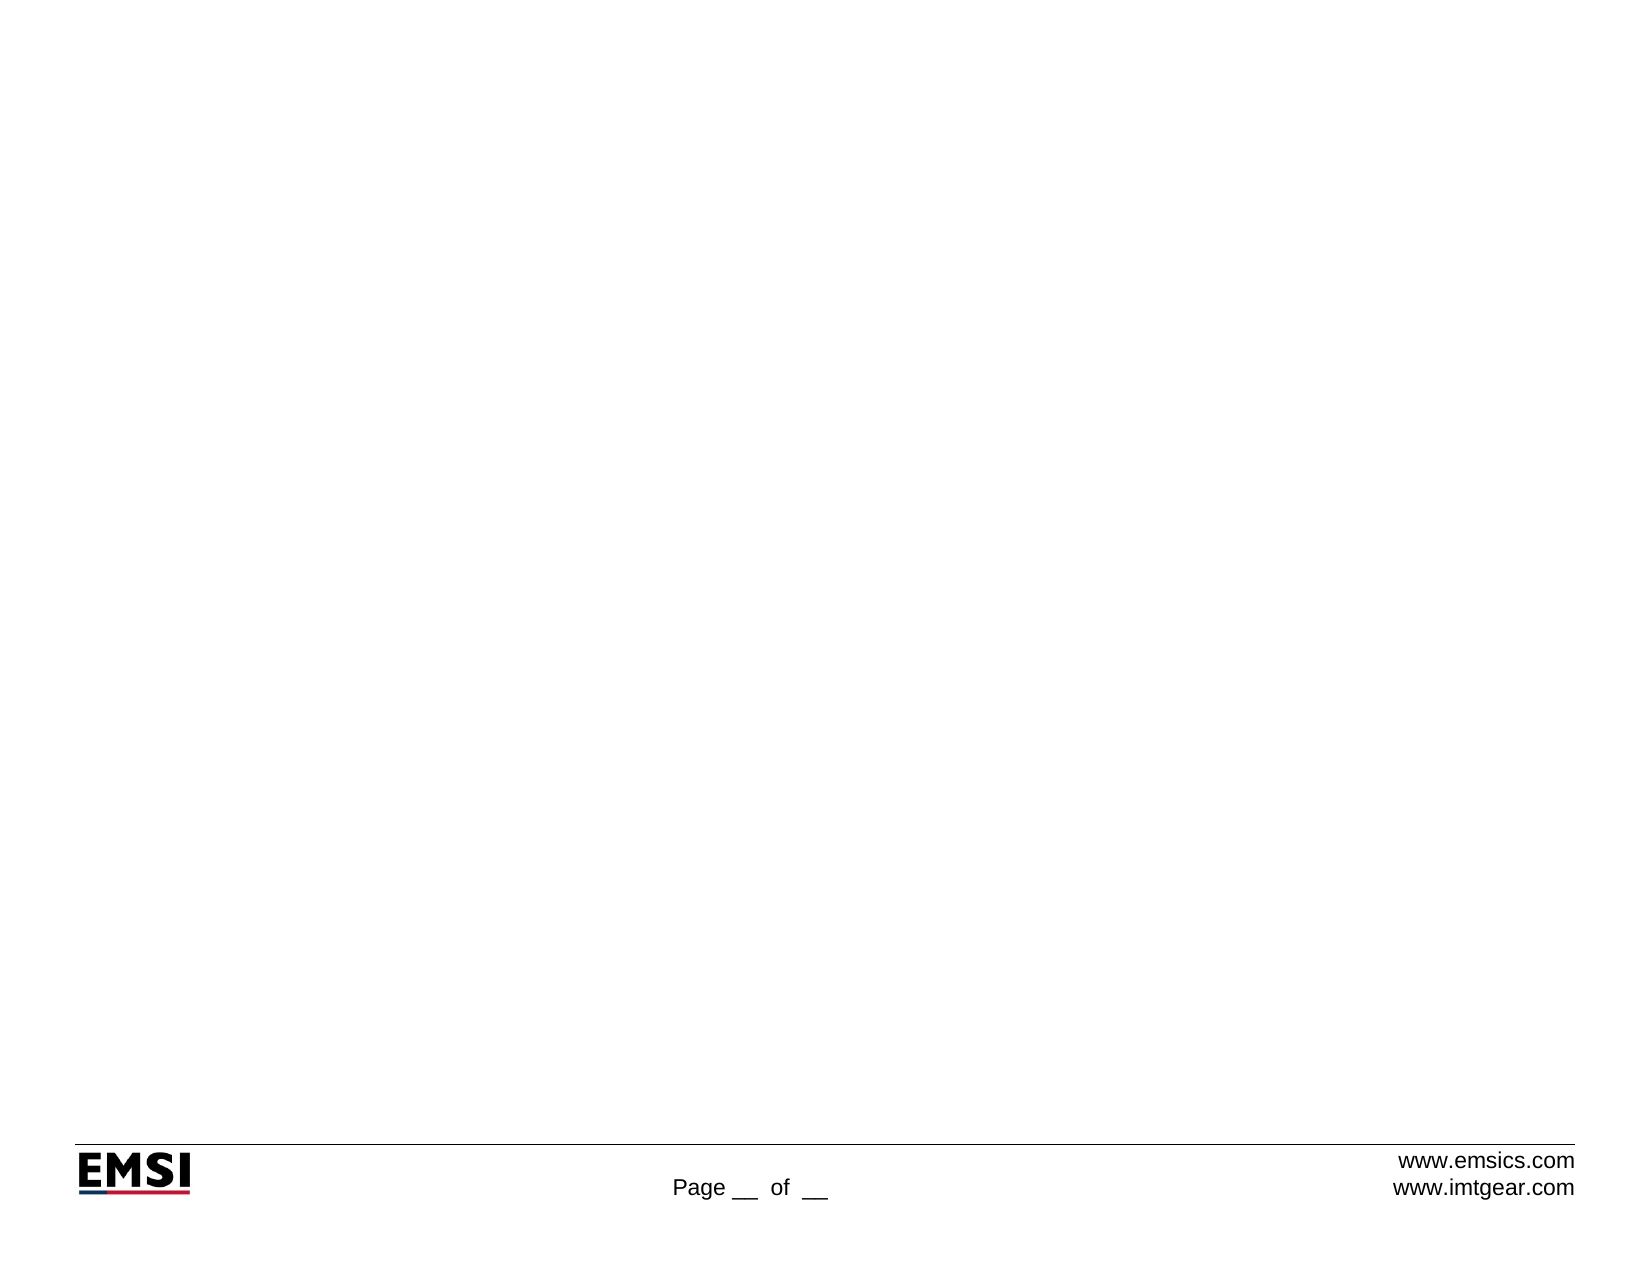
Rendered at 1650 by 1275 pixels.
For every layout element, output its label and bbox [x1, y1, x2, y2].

picture [75, 1148, 194, 1198]
